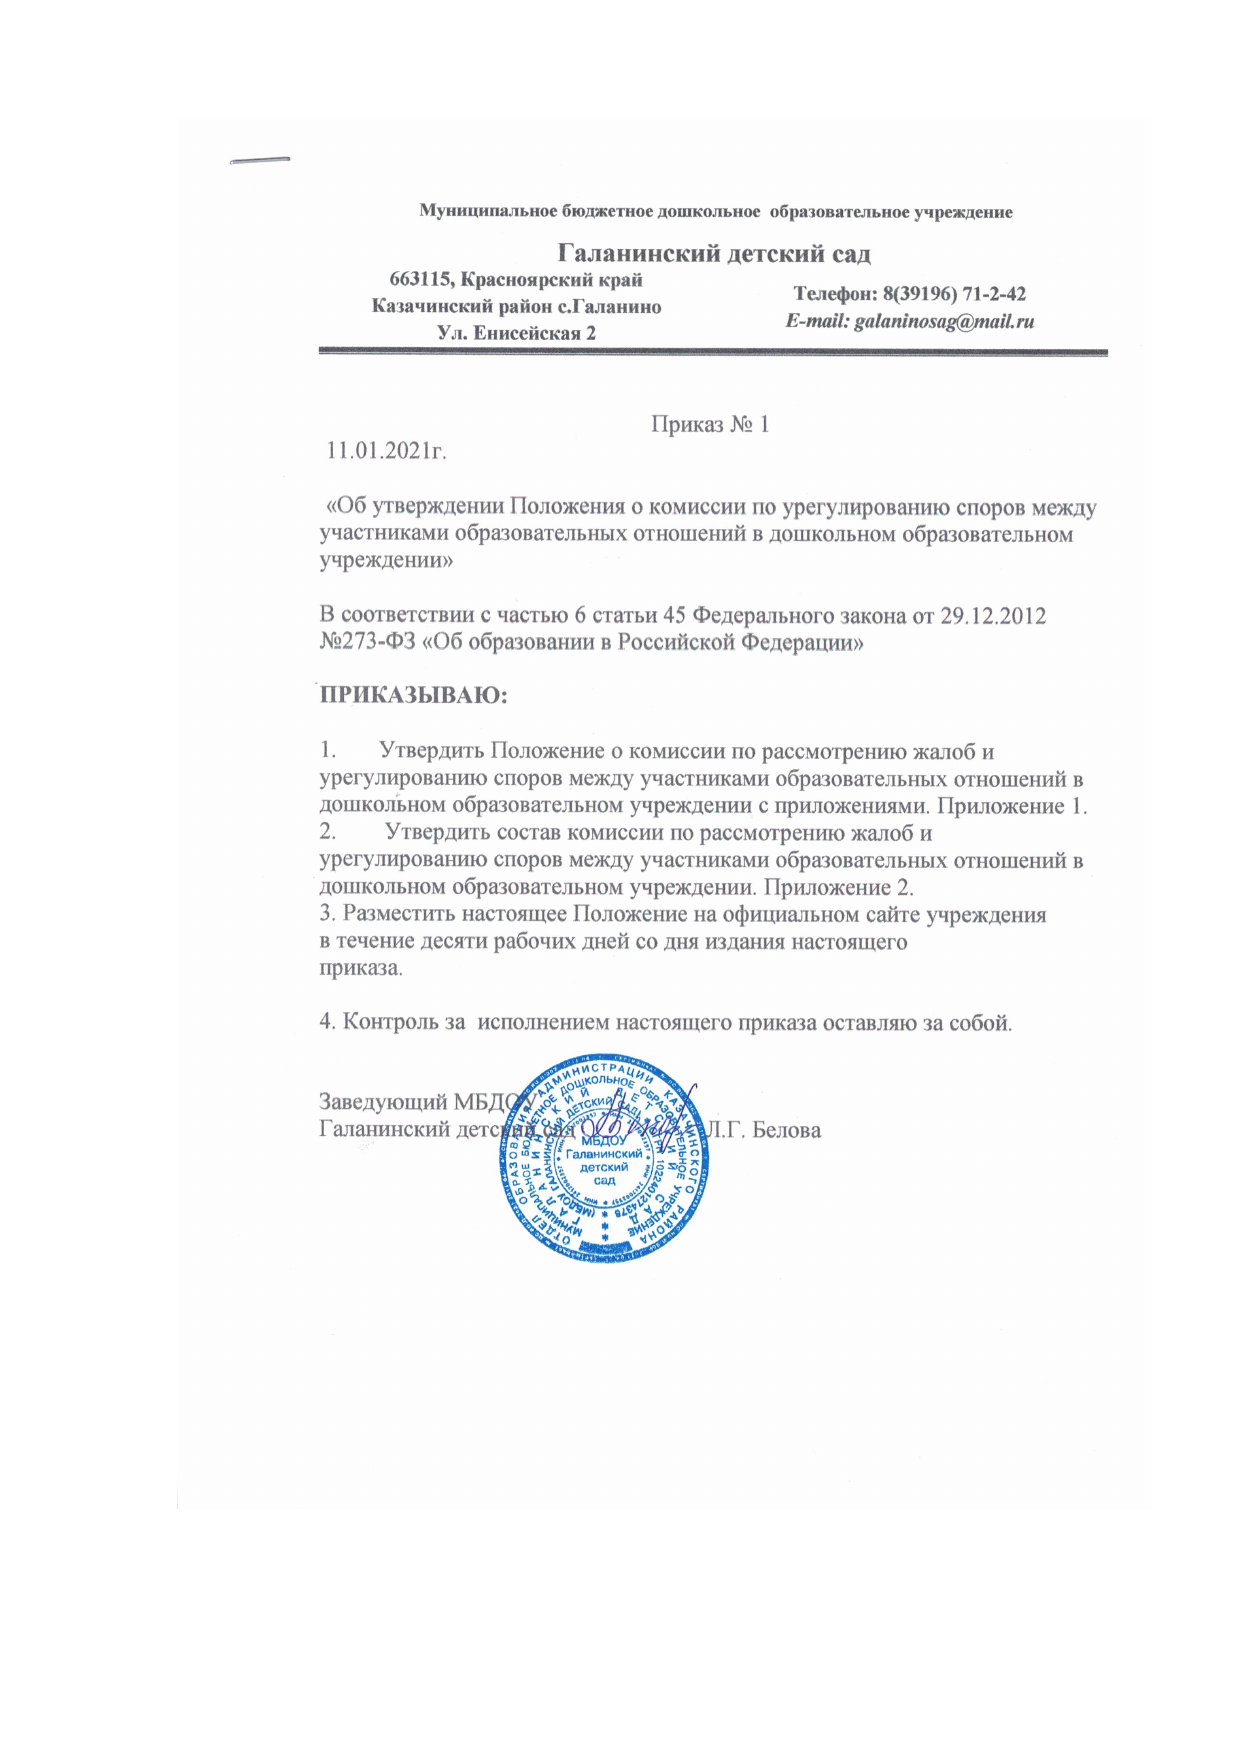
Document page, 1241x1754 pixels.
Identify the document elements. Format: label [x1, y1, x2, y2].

picture [177, 118, 1152, 1509]
